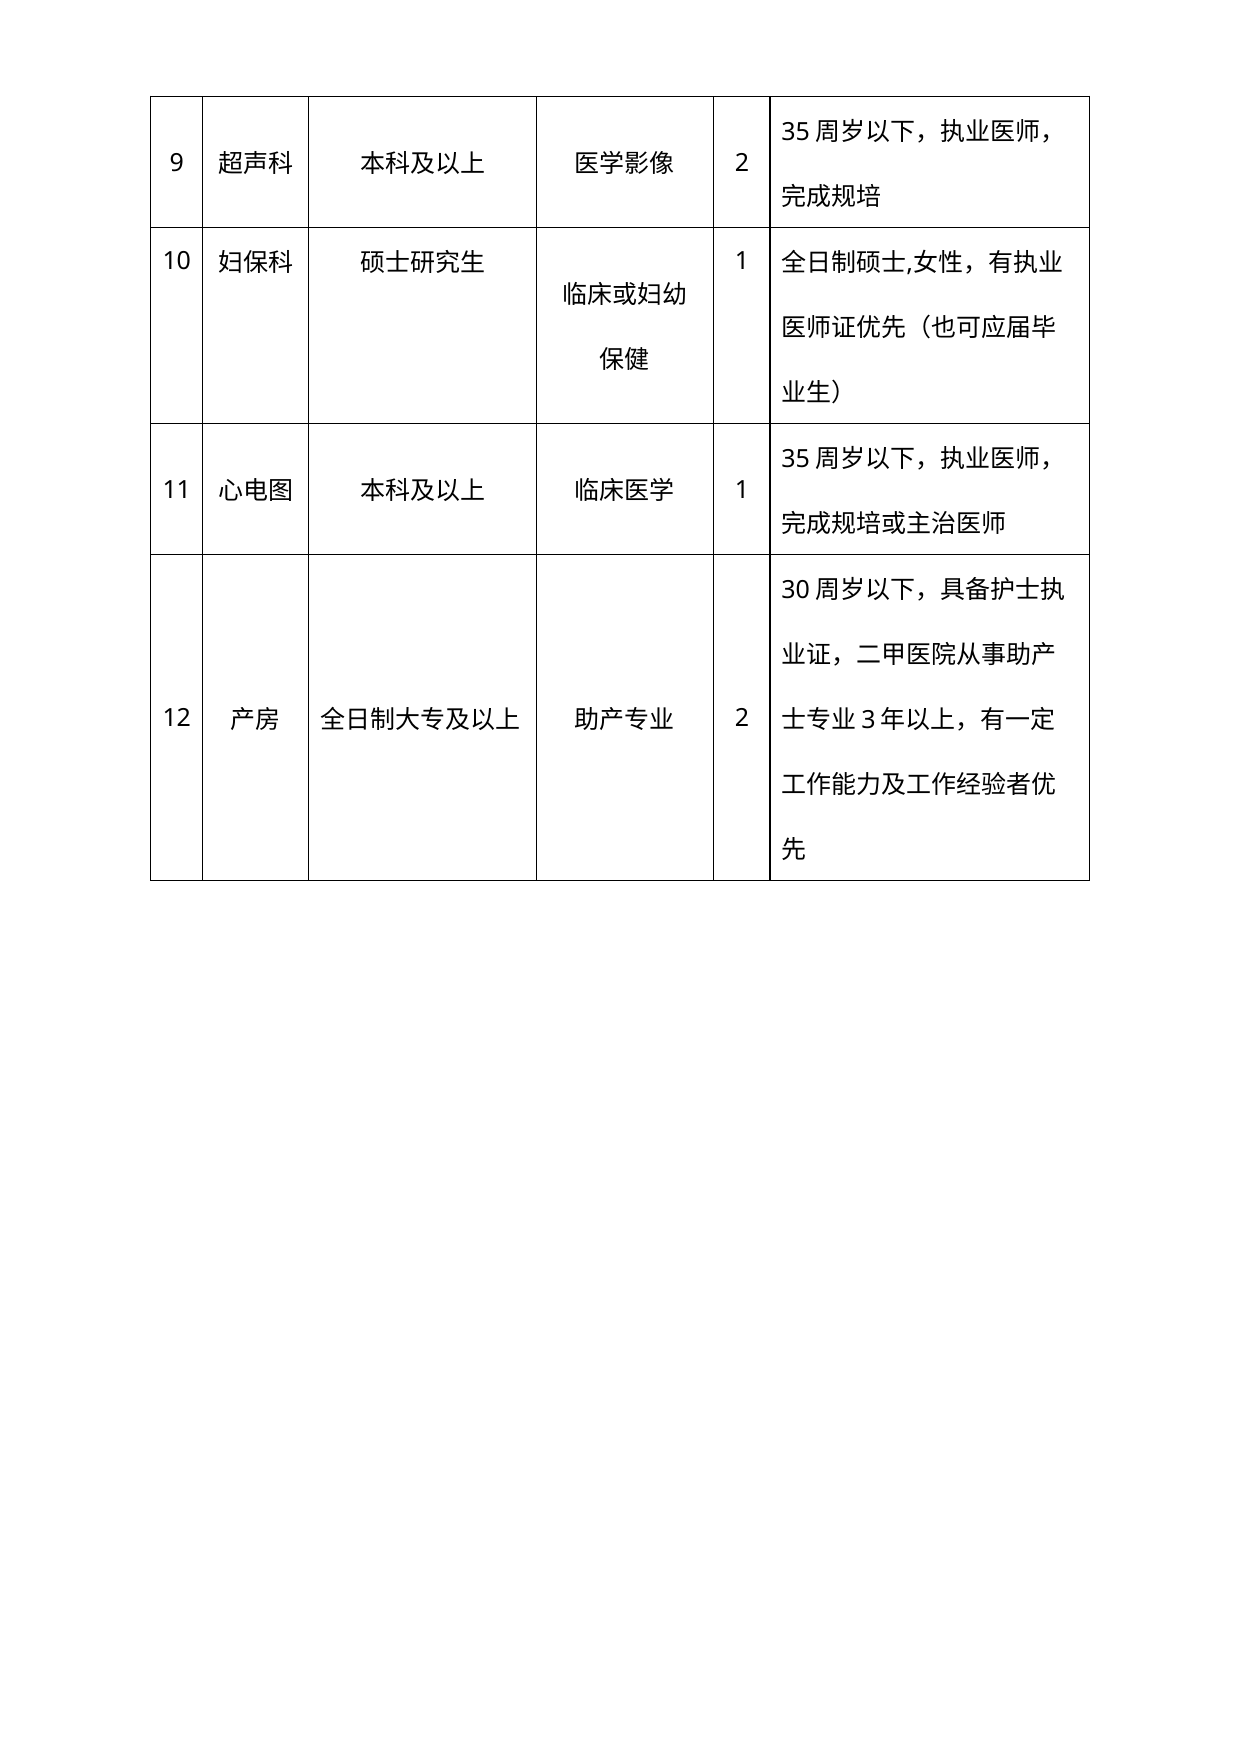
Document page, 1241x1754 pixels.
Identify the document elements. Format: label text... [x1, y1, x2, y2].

table_cell 30周岁以下，具备护士执业证，二甲医院从事助产士专业3年以上，有一定工作能力及工作经验者优先 [771, 555, 1089, 880]
table_cell 心电图 [203, 424, 308, 554]
table_cell 本科及以上 [309, 424, 536, 554]
table_cell 产房 [203, 555, 308, 880]
table_cell 本科及以上 [309, 97, 536, 227]
table_cell 2 [714, 97, 769, 227]
table_cell 临床或妇幼 保健 [537, 228, 713, 423]
table_cell 临床医学 [537, 424, 713, 554]
table_cell 12 [151, 555, 202, 880]
table_cell 11 [151, 424, 202, 554]
table_cell 35周岁以下，执业医师，完成规培或主治医师 [771, 424, 1089, 554]
table_cell 全日制硕士,女性，有执业医师证优先（也可应届毕业生） [771, 228, 1089, 423]
table_cell 硕士研究生 [309, 228, 536, 423]
table_cell 1 [714, 424, 769, 554]
table_cell 9 [151, 97, 202, 227]
table_cell 医学影像 [537, 97, 713, 227]
table_cell 超声科 [203, 97, 308, 227]
table_cell 2 [714, 555, 769, 880]
table_cell 1 [714, 228, 769, 423]
table_cell 10 [151, 228, 202, 423]
table_cell 35周岁以下，执业医师，完成规培 [771, 97, 1089, 227]
table_cell 全日制大专及以上 [309, 555, 536, 880]
table_cell 助产专业 [537, 555, 713, 880]
table_cell 妇保科 [203, 228, 308, 423]
